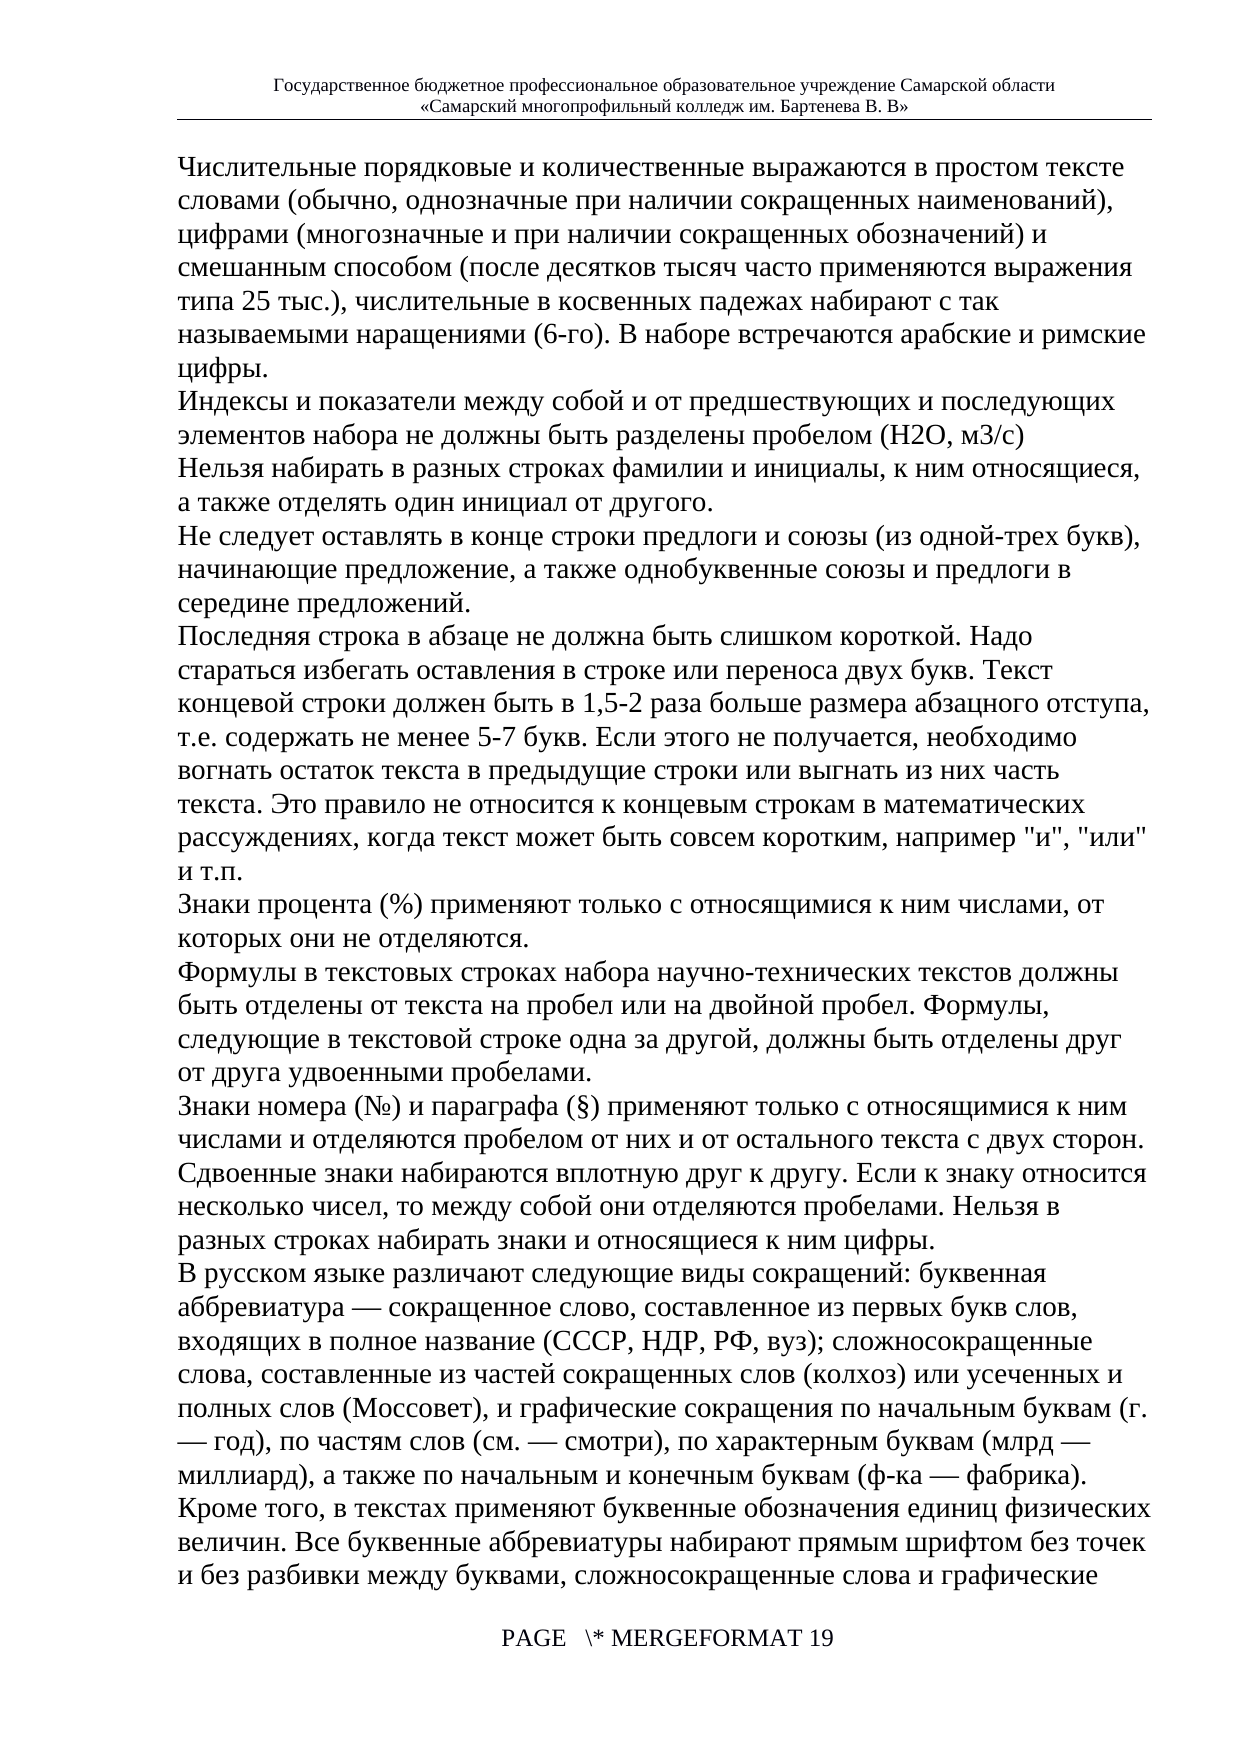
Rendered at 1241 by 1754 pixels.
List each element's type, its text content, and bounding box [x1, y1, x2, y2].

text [177, 1256, 1152, 1591]
text Не следует оставлять в конце строки предлоги и союзы (из одной-трех букв), начинающие предложение, а также однобуквенные союзы и предлоги в середине предложений. [177, 518, 1152, 618]
text Знаки процента (%) применяют только с относящимися к ним числами, от которых они не отделяются. [177, 887, 1152, 954]
text Формулы в текстовых строках набора научно-технических текстов должны быть отделены от текста на пробел или на двойной пробел. Формулы, следующие в текстовой строке одна за другой, должны быть отделены друг от друга удвоенными пробелами. [177, 954, 1152, 1088]
text Индексы и показатели между собой и от предшествующих и последующих элементов набора не должны быть разделены пробелом (Н2О, м3/с) [177, 383, 1152, 451]
text Последняя строка в абзаце не должна быть слишком короткой. Надо стараться избегать оставления в строке или переноса двух букв. Текст концевой строки должен быть в 1,5-2 раза больше размера абзацного отступа, т.е. содержать не менее 5-7 букв. Если этого не получается, необходимо вогнать остаток текста в предыдущие строки или выгнать из них часть текста. Это правило не относится к концевым строкам в математических рассуждениях, когда текст может быть совсем коротким, например "и", "или" и т.п. [177, 618, 1152, 887]
text Нельзя набирать в разных строках фамилии и инициалы, к ним относящиеся, а также отделять один инициал от другого. [177, 451, 1152, 518]
text Числительные порядковые и количественные выражаются в простом тексте словами (обычно, однозначные при наличии сокращенных наименований), цифрами (многозначные и при наличии сокращенных обозначений) и смешанным способом (после десятков тысяч часто применяются выражения типа 25 тыс.), числительные в косвенных падежах набирают с так называемыми наращениями (6-го). В наборе встречаются арабские и римские цифры. [177, 149, 1152, 383]
text Знаки номера (№) и параграфа (§) применяют только с относящимися к ним числами и отделяются пробелом от них и от остального текста с двух сторон. Сдвоенные знаки набираются вплотную друг к другу. Если к знаку относится несколько чисел, то между собой они отделяются пробелами. Нельзя в разных строках набирать знаки и относящиеся к ним цифры. [177, 1088, 1152, 1256]
